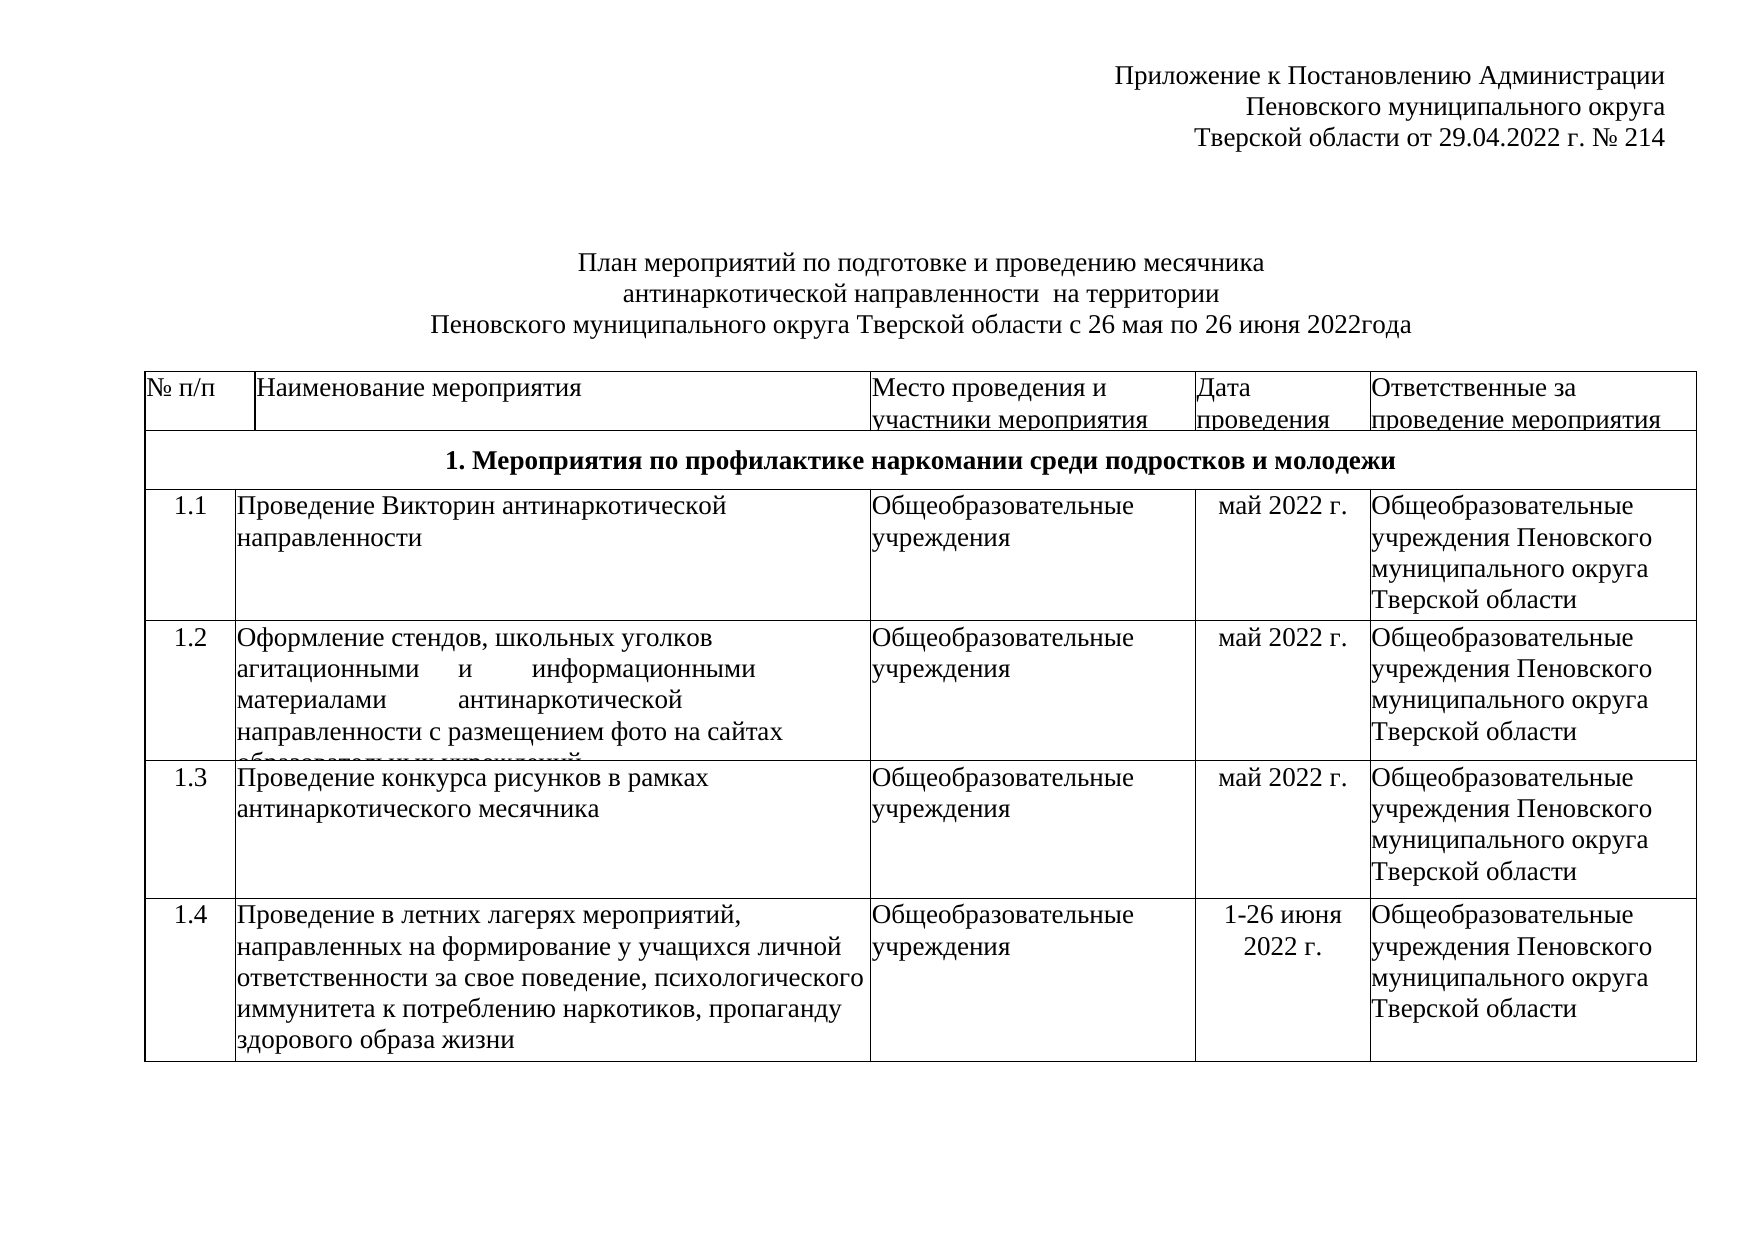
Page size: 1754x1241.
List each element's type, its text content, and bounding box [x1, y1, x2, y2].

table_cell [871, 899, 1195, 1061]
table_cell 1.3 [146, 761, 235, 897]
table_cell май 2022 г. [1196, 761, 1370, 897]
table_cell Общеобразовательные учреждения [871, 490, 1195, 620]
table_cell Оформление стендов, школьных уголков агитационными и информационными материалами антинаркотической направленности с размещением фото на сайтах образовательных учреждений [236, 621, 870, 760]
table_cell 1.4 [146, 899, 235, 1061]
table_cell Общеобразовательные учреждения Пеновского муниципального округа Тверской области [1371, 621, 1696, 760]
table_cell 1-26 июня 2022 г. [1196, 899, 1370, 1061]
table_cell 1. Мероприятия по профилактике наркомании среди подростков и молодежи [146, 431, 1696, 488]
table_cell Общеобразовательные учреждения Пеновского муниципального округа Тверской области [1371, 490, 1696, 620]
table_header № п/п [146, 372, 254, 430]
table_cell Общеобразовательные учреждения [871, 761, 1195, 897]
table_header Ответственные за проведение мероприятия [1371, 372, 1696, 430]
table_cell Проведение конкурса рисунков в рамках антинаркотического месячника [236, 761, 870, 897]
table_cell Общеобразовательные учреждения Пеновского муниципального округа Тверской области [1371, 761, 1696, 897]
table_header Место проведения и участники мероприятия [871, 372, 1195, 430]
table_header Наименование мероприятия [256, 372, 870, 430]
table_cell май 2022 г. [1196, 490, 1370, 620]
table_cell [1371, 899, 1696, 1061]
text Пеновского муниципального округа [177, 90, 1665, 121]
table_cell 1.2 [146, 621, 235, 760]
table_cell Общеобразовательные учреждения [871, 621, 1195, 760]
text Приложение к Постановлению Администрации [177, 59, 1665, 90]
table_header Дата проведения [1196, 372, 1370, 430]
table_cell 1.1 [146, 490, 235, 620]
table_cell Проведение Викторин антинаркотической направленности [236, 490, 870, 620]
text Тверской области от 29.04.2022 г. № 214 [177, 121, 1665, 152]
table_cell май 2022 г. [1196, 621, 1370, 760]
text План мероприятий по подготовке и проведению месячника антинаркотической направленности на территории Пеновского муниципального округа Тверской области с 26 мая по 26 июня 2022года [177, 246, 1665, 339]
table_cell Проведение в летних лагерях мероприятий, направленных на формирование у учащихся личной ответственности за свое поведение, психологического иммунитета к потреблению наркотиков, пропаганду здорового образа жизни [236, 899, 870, 1061]
